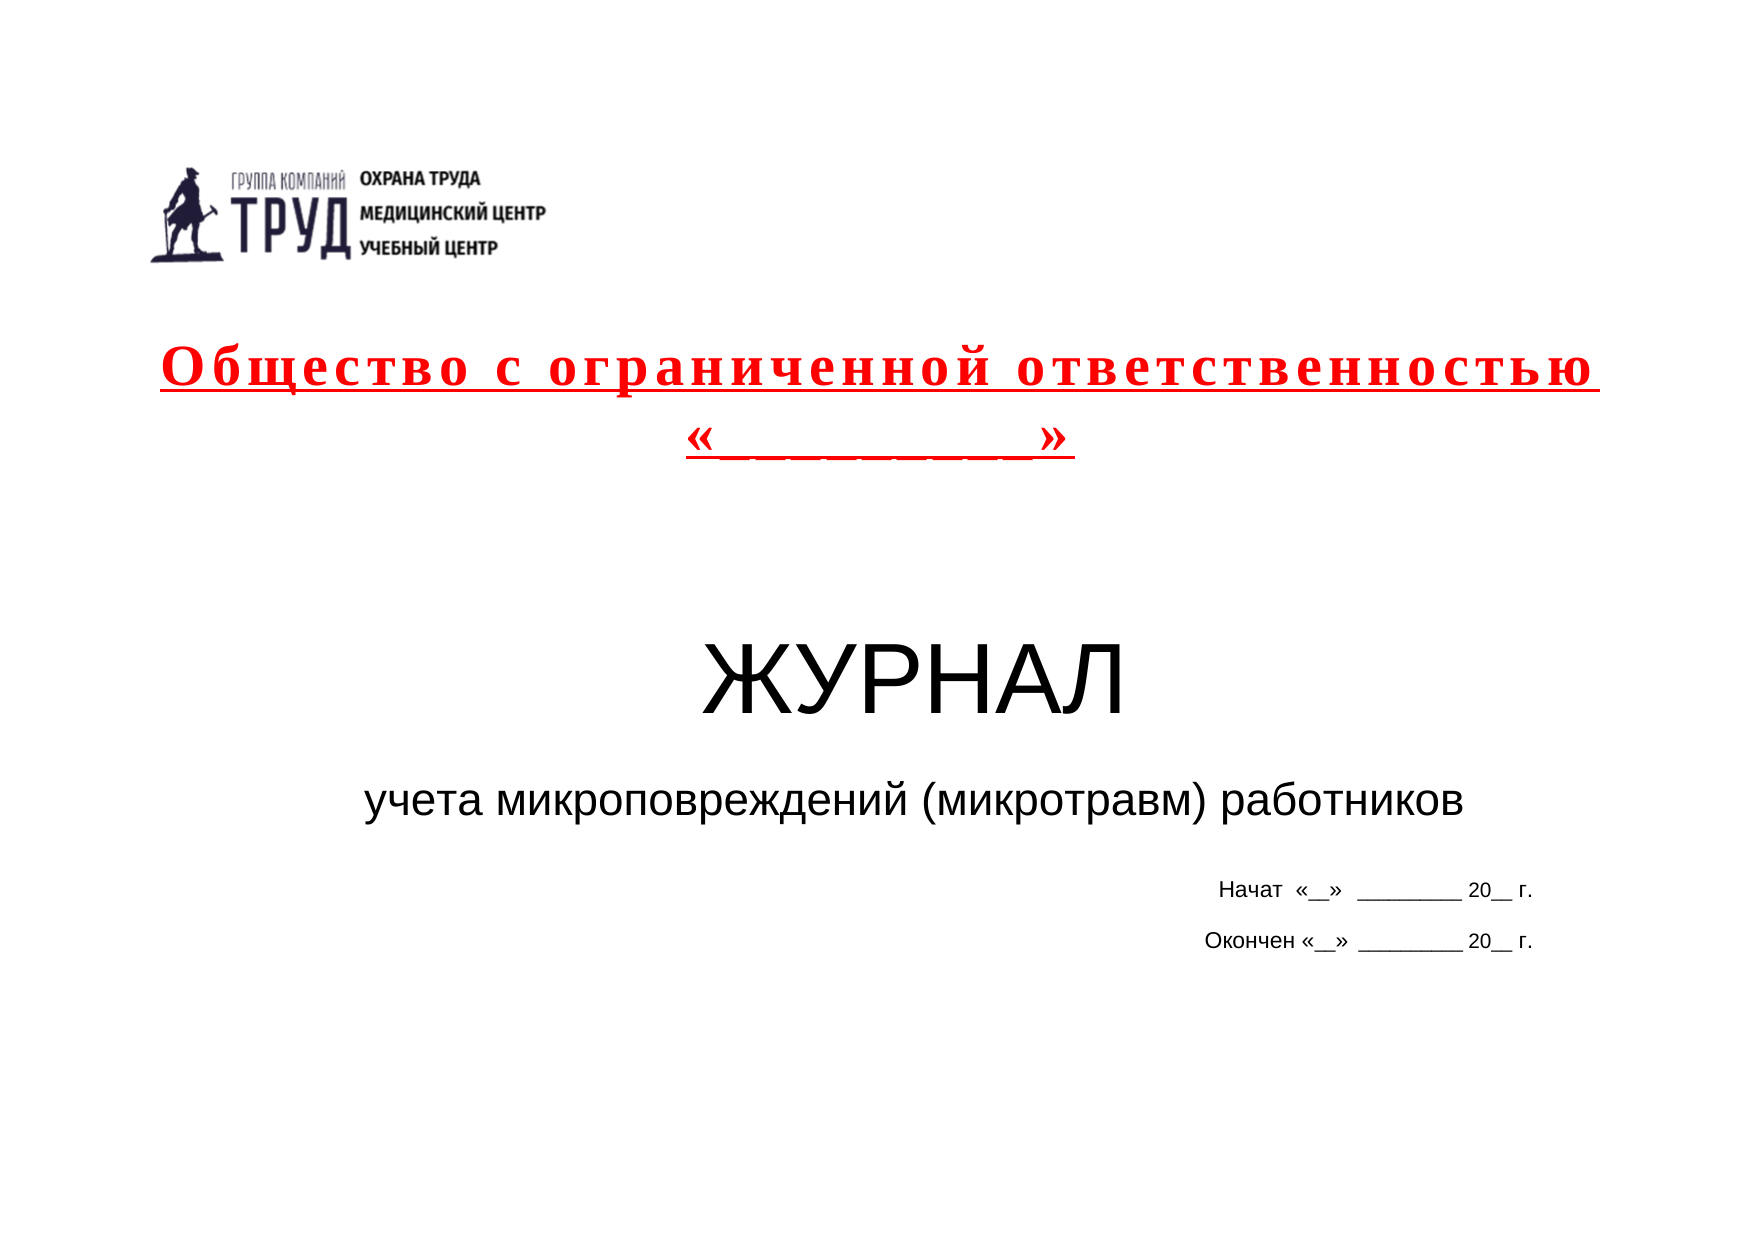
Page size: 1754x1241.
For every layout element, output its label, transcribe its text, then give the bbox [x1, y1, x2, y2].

text ЖУРНАЛ [150, 619, 1604, 734]
picture [135, 150, 1368, 302]
text Общество с ограниченной ответственностью «_________» [150, 331, 1604, 465]
text Начат «__» __________ 20__ г. [150, 876, 1533, 902]
text Окончен «__» __________ 20__ г. [150, 927, 1533, 953]
text учета микроповреждений (микротравм) работников [150, 772, 1604, 825]
